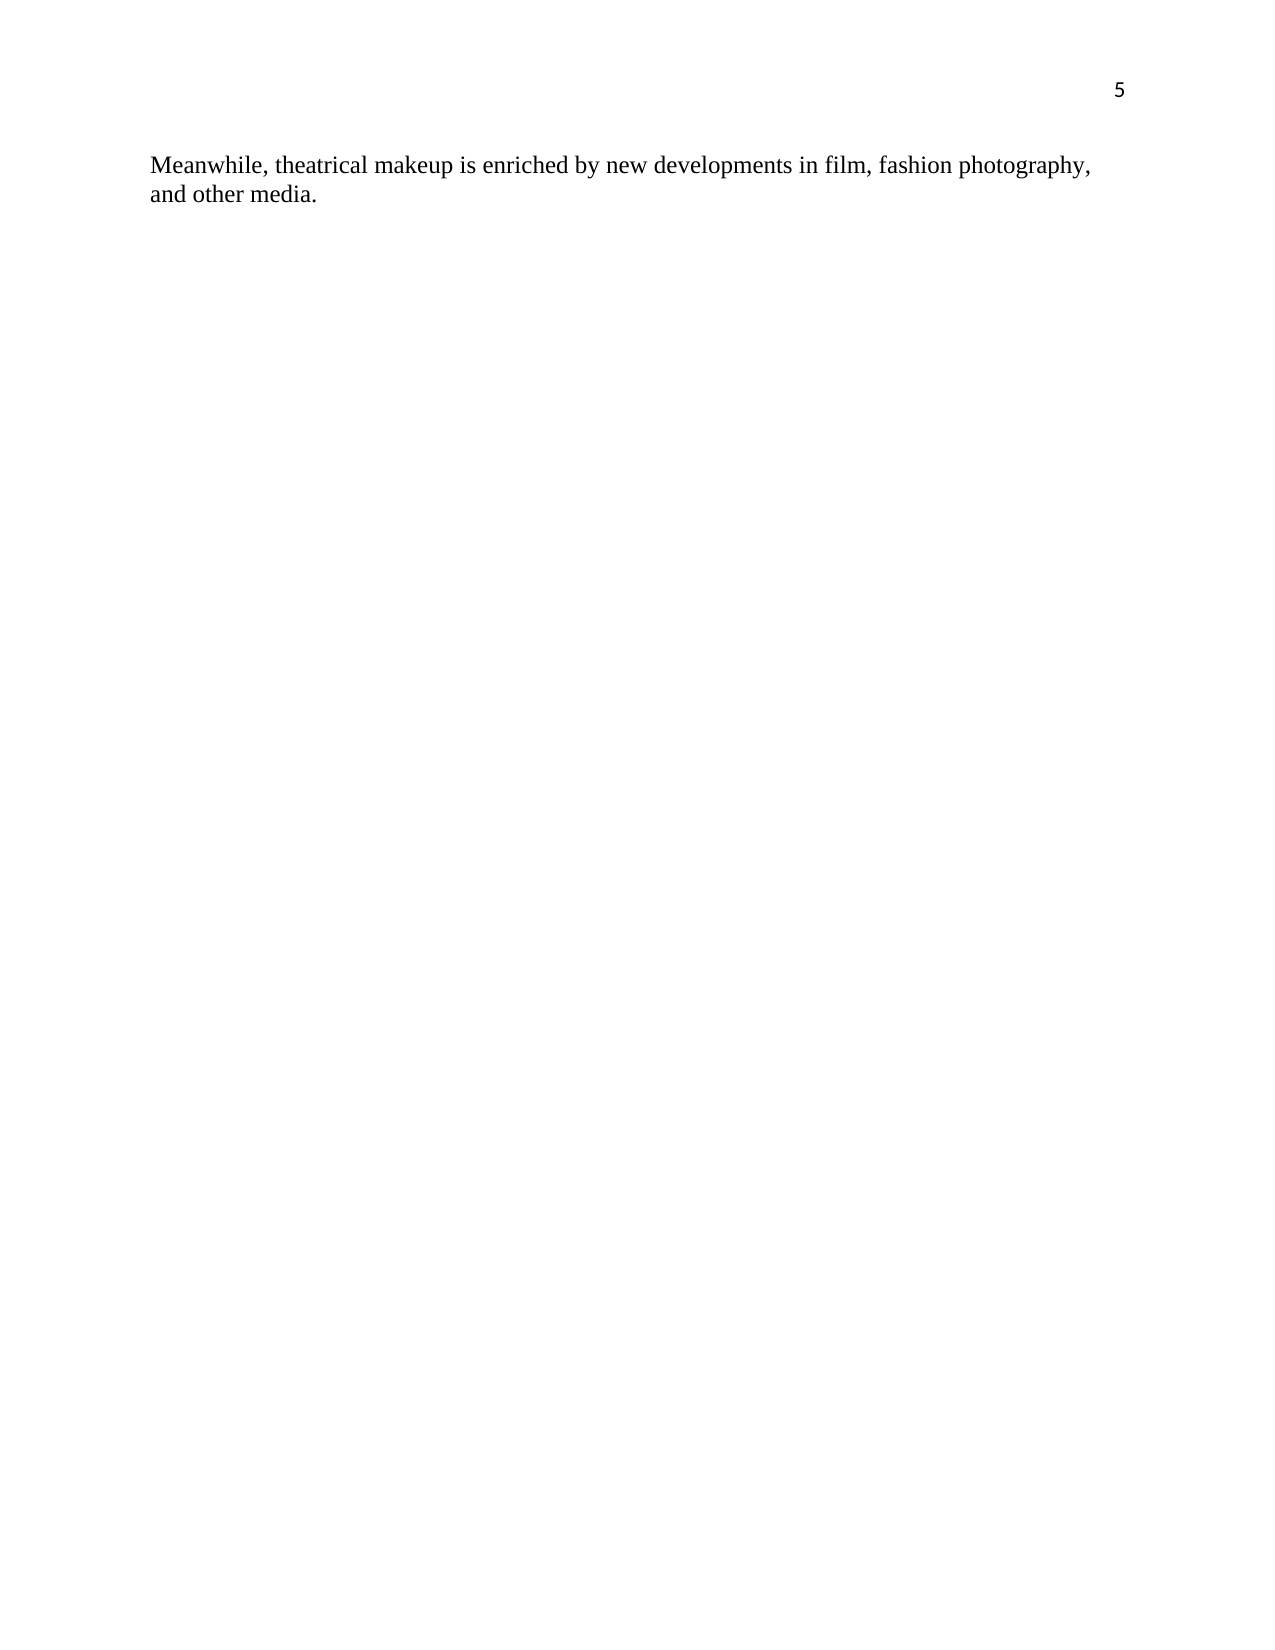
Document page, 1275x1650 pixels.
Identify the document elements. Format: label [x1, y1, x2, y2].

text [150, 150, 1125, 207]
